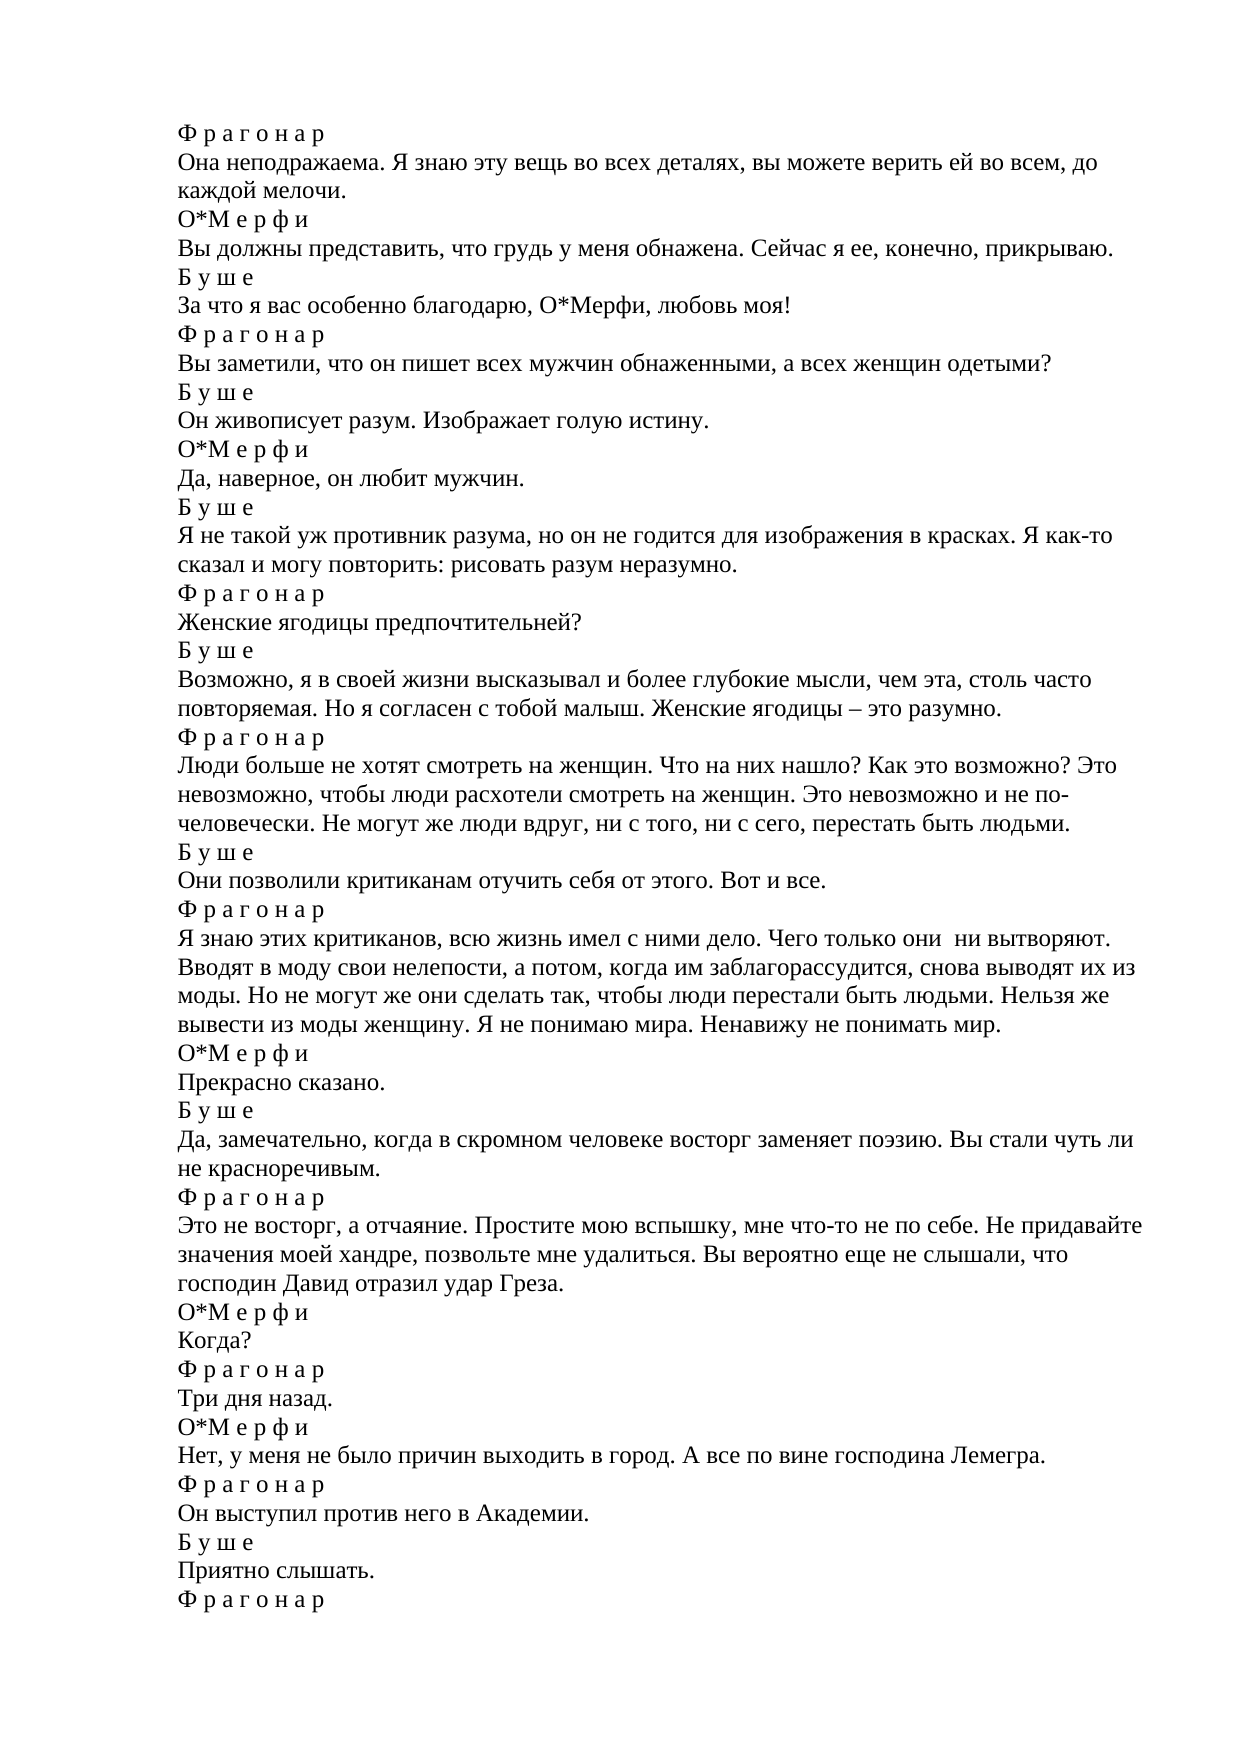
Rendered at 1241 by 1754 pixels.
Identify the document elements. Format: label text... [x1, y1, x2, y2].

text Б у ш е [177, 262, 1152, 291]
text Они позволили критиканам отучить себя от этого. Вот и все. [177, 866, 1152, 894]
text Прекрасно сказано. [177, 1067, 1152, 1096]
text Это не восторг, а отчаяние. Простите мою вспышку, мне что-то не по себе. Не придавайте значения моей хандре, позвольте мне удалиться. Вы вероятно еще не слышали, что господин Давид отразил удар Греза. [177, 1211, 1152, 1297]
text Б у ш е [177, 1096, 1152, 1124]
text Он выступил против него в Академии. [177, 1498, 1152, 1527]
text Да, наверное, он любит мужчин. [177, 463, 1152, 492]
text За что я вас особенно благодарю, О*Мерфи, любовь моя! [177, 291, 1152, 319]
text Возможно, я в своей жизни высказывал и более глубокие мысли, чем эта, столь часто повторяемая. Но я согласен с тобой малыш. Женские ягодицы – это разумно. [177, 664, 1152, 722]
text Она неподражаема. Я знаю эту вещь во всех деталях, вы можете верить ей во всем, до каждой мелочи. [177, 147, 1152, 204]
text Да, замечательно, когда в скромном человеке восторг заменяет поэзию. Вы стали чуть ли не красноречивым. [177, 1124, 1152, 1182]
text Три дня назад. [177, 1383, 1152, 1412]
text Вы заметили, что он пишет всех мужчин обнаженными, а всех женщин одетыми? [177, 348, 1152, 377]
text Ф р а г о н а р [177, 319, 1152, 348]
text Приятно слышать. [177, 1556, 1152, 1584]
text Когда? [177, 1326, 1152, 1354]
text Ф р а г о н а р [177, 578, 1152, 607]
text Б у ш е [177, 1527, 1152, 1556]
text О*М е р ф и [177, 204, 1152, 233]
text Б у ш е [177, 636, 1152, 664]
text Женские ягодицы предпочтительней? [177, 607, 1152, 636]
text О*М е р ф и [177, 1038, 1152, 1067]
text Б у ш е [177, 837, 1152, 866]
text О*М е р ф и [177, 434, 1152, 463]
text Б у ш е [177, 377, 1152, 406]
text О*М е р ф и [177, 1412, 1152, 1441]
text Ф р а г о н а р [177, 894, 1152, 923]
text Ф р а г о н а р [177, 1584, 1152, 1613]
text Люди больше не хотят смотреть на женщин. Что на них нашло? Как это возможно? Это невозможно, чтобы люди расхотели смотреть на женщин. Это невозможно и не по-человечески. Не могут же люди вдруг, ни с того, ни с сего, перестать быть людьми. [177, 751, 1152, 837]
text Я знаю этих критиканов, всю жизнь имел с ними дело. Чего только они ни вытворяют. Вводят в моду свои нелепости, а потом, когда им заблагорассудится, снова выводят их из моды. Но не могут же они сделать так, чтобы люди перестали быть людьми. Нельзя же вывести из моды женщину. Я не понимаю мира. Ненавижу не понимать мир. [177, 923, 1152, 1038]
text О*М е р ф и [177, 1297, 1152, 1326]
text Ф р а г о н а р [177, 722, 1152, 751]
text Ф р а г о н а р [177, 1469, 1152, 1498]
text Он живописует разум. Изображает голую истину. [177, 406, 1152, 434]
text Ф р а г о н а р [177, 1182, 1152, 1211]
text Я не такой уж противник разума, но он не годится для изображения в красках. Я как-то сказал и могу повторить: рисовать разум неразумно. [177, 521, 1152, 578]
text Нет, у меня не было причин выходить в город. А все по вине господина Лемегра. [177, 1441, 1152, 1469]
text Ф р а г о н а р [177, 118, 1152, 147]
text Ф р а г о н а р [177, 1354, 1152, 1383]
text Вы должны представить, что грудь у меня обнажена. Сейчас я ее, конечно, прикрываю. [177, 233, 1152, 262]
text Б у ш е [177, 492, 1152, 521]
